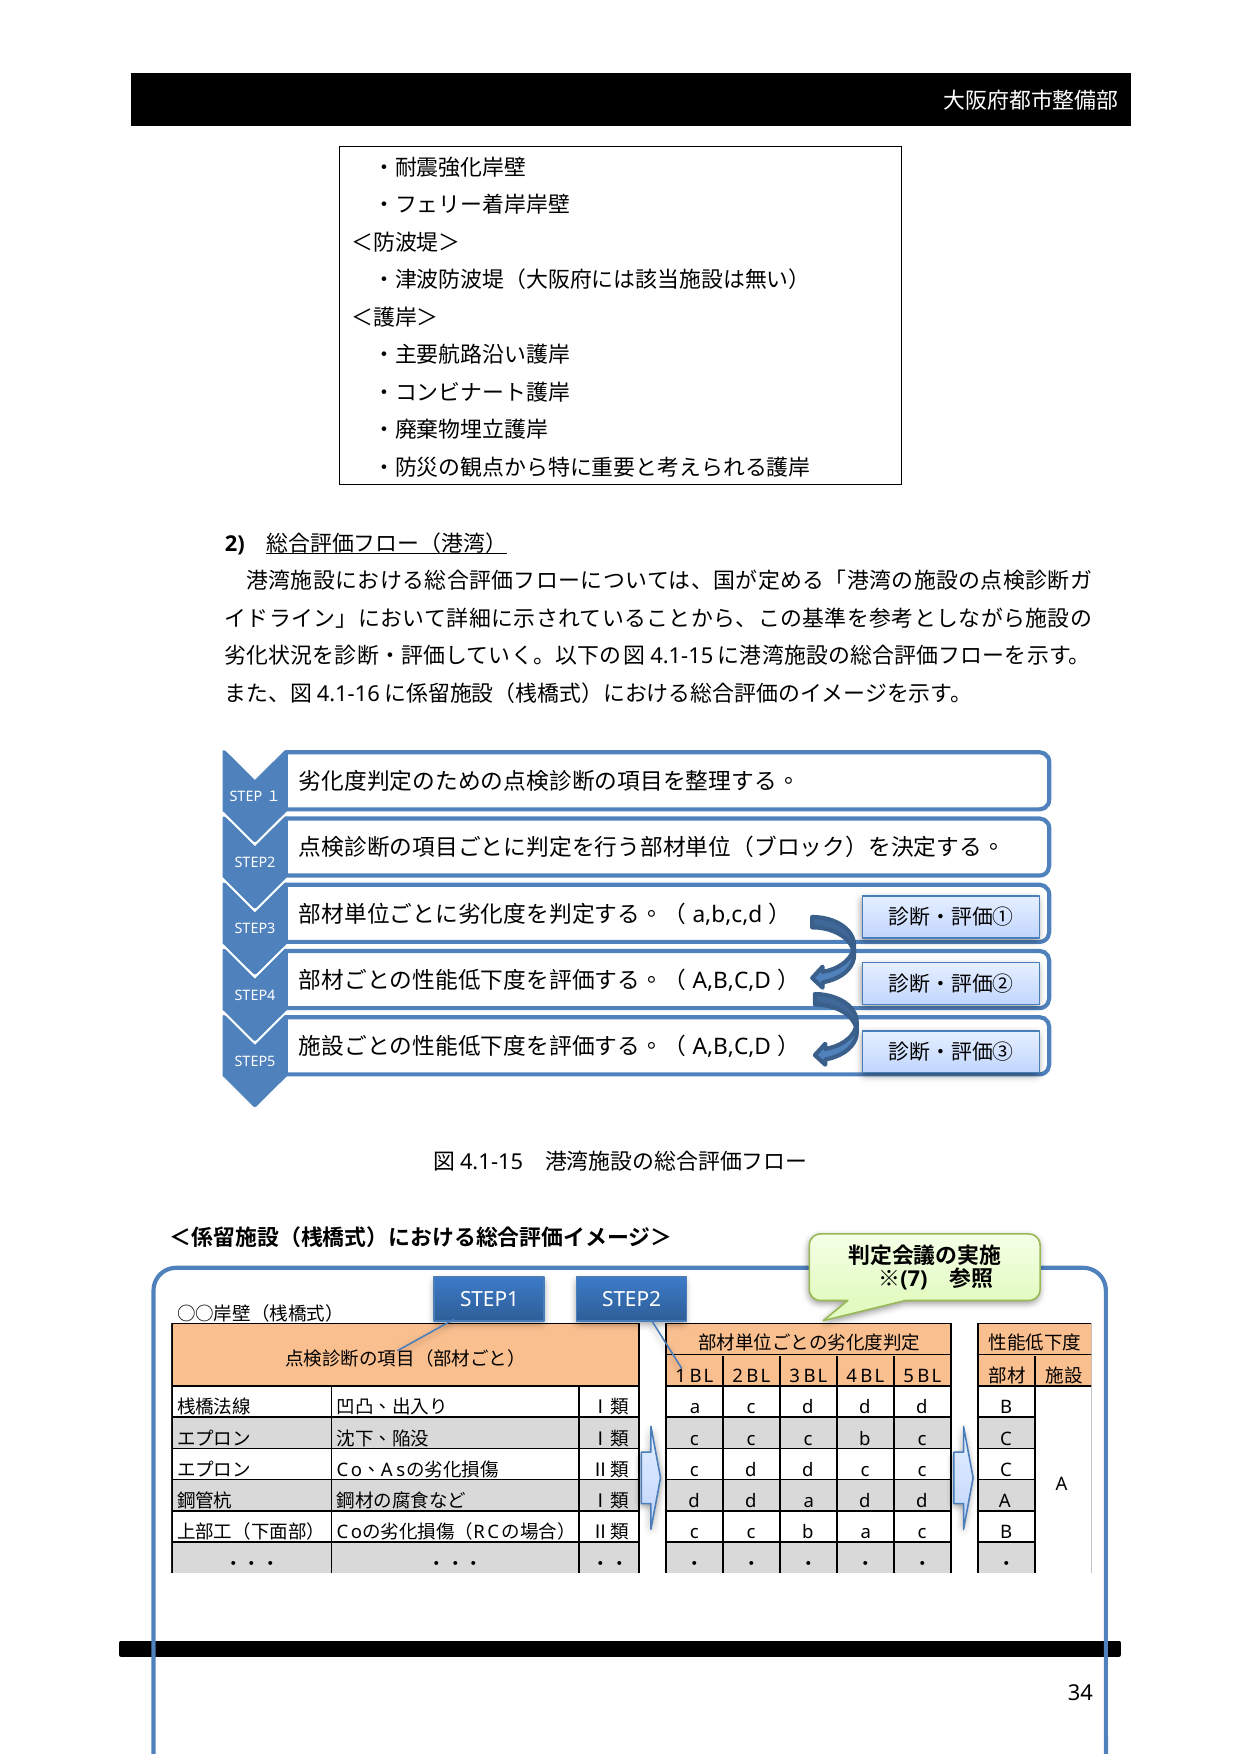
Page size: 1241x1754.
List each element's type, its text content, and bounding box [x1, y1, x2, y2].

text ＜係留施設（桟橋式）における総合評価イメージ＞ [148, 1217, 1092, 1254]
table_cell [340, 147, 901, 484]
subtitle 総合評価フロー（港湾） [224, 523, 1092, 560]
